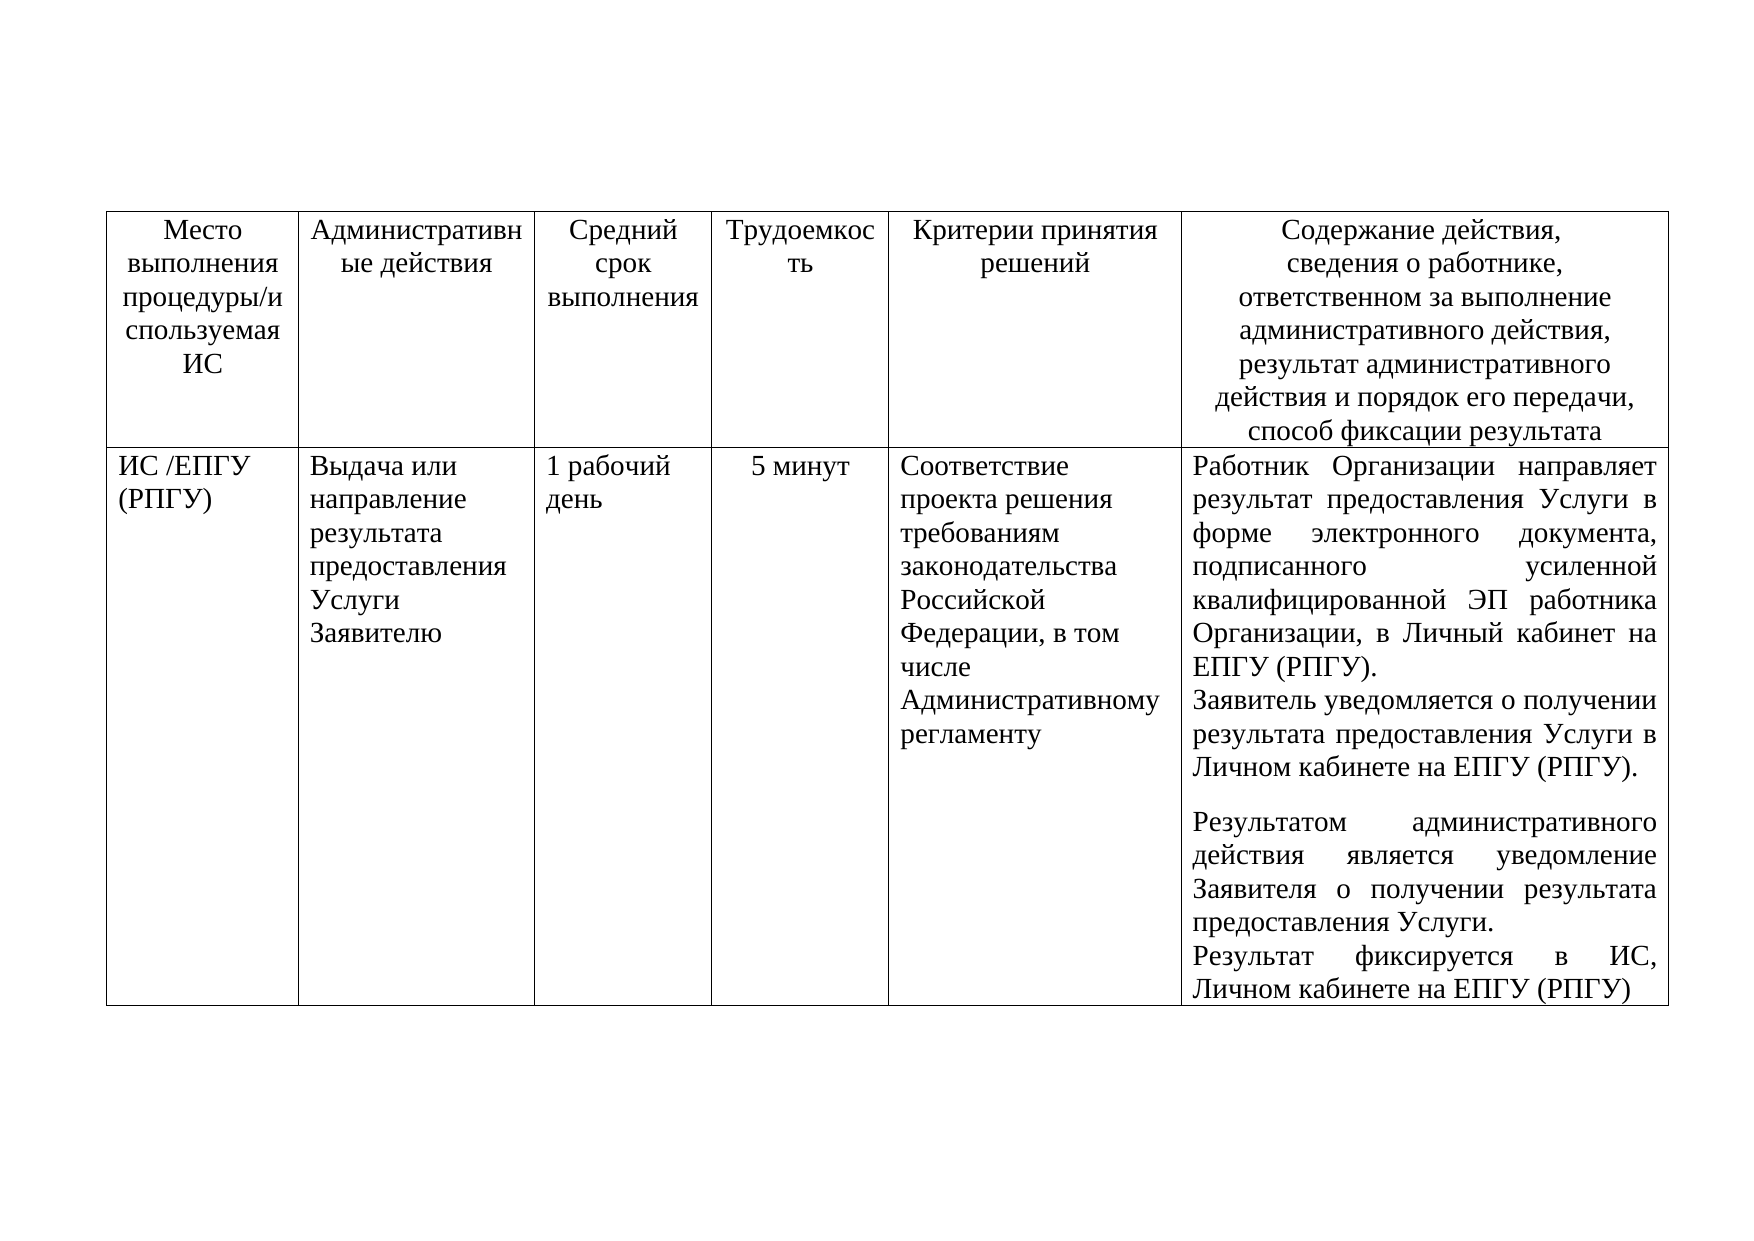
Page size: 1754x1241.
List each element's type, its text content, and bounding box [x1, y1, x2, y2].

table_cell Выдача или направление результата предоставления Услуги Заявителю [299, 448, 534, 1005]
table_cell Соответствие проекта решения требованиям законодательства Российской Федерации, в том числе Административному регламенту [889, 448, 1181, 1005]
table_cell 5 минут [712, 448, 888, 1005]
table_header Административные действия [299, 212, 534, 447]
table_header Средний срок выполнения [535, 212, 711, 447]
table_header Трудоемкость [712, 212, 888, 447]
table_header Место выполнения процедуры/используемая ИС [107, 212, 298, 447]
table_cell 1 рабочий день [535, 448, 711, 1005]
table_cell Работник Организации направляет результат предоставления Услуги в форме электронного документа, подписанного усиленной квалифицированной ЭП работника Организации, в Личный кабинет на ЕПГУ (РПГУ). Заявитель уведомляется о получении результата предоставления Услуги в Личном кабинете на ЕПГУ (РПГУ). Результатом административного действия является уведомление Заявителя о получении результата предоставления Услуги. Результат фиксируется в ИС, Личном кабинете на ЕПГУ (РПГУ) [1182, 448, 1668, 1005]
table_header Содержание действия, сведения о работнике, ответственном за выполнение административного действия, результат административного действия и порядок его передачи, способ фиксации результата [1182, 212, 1668, 447]
table_cell ИС /ЕПГУ (РПГУ) [107, 448, 298, 1005]
table_header Критерии принятия решений [889, 212, 1181, 447]
